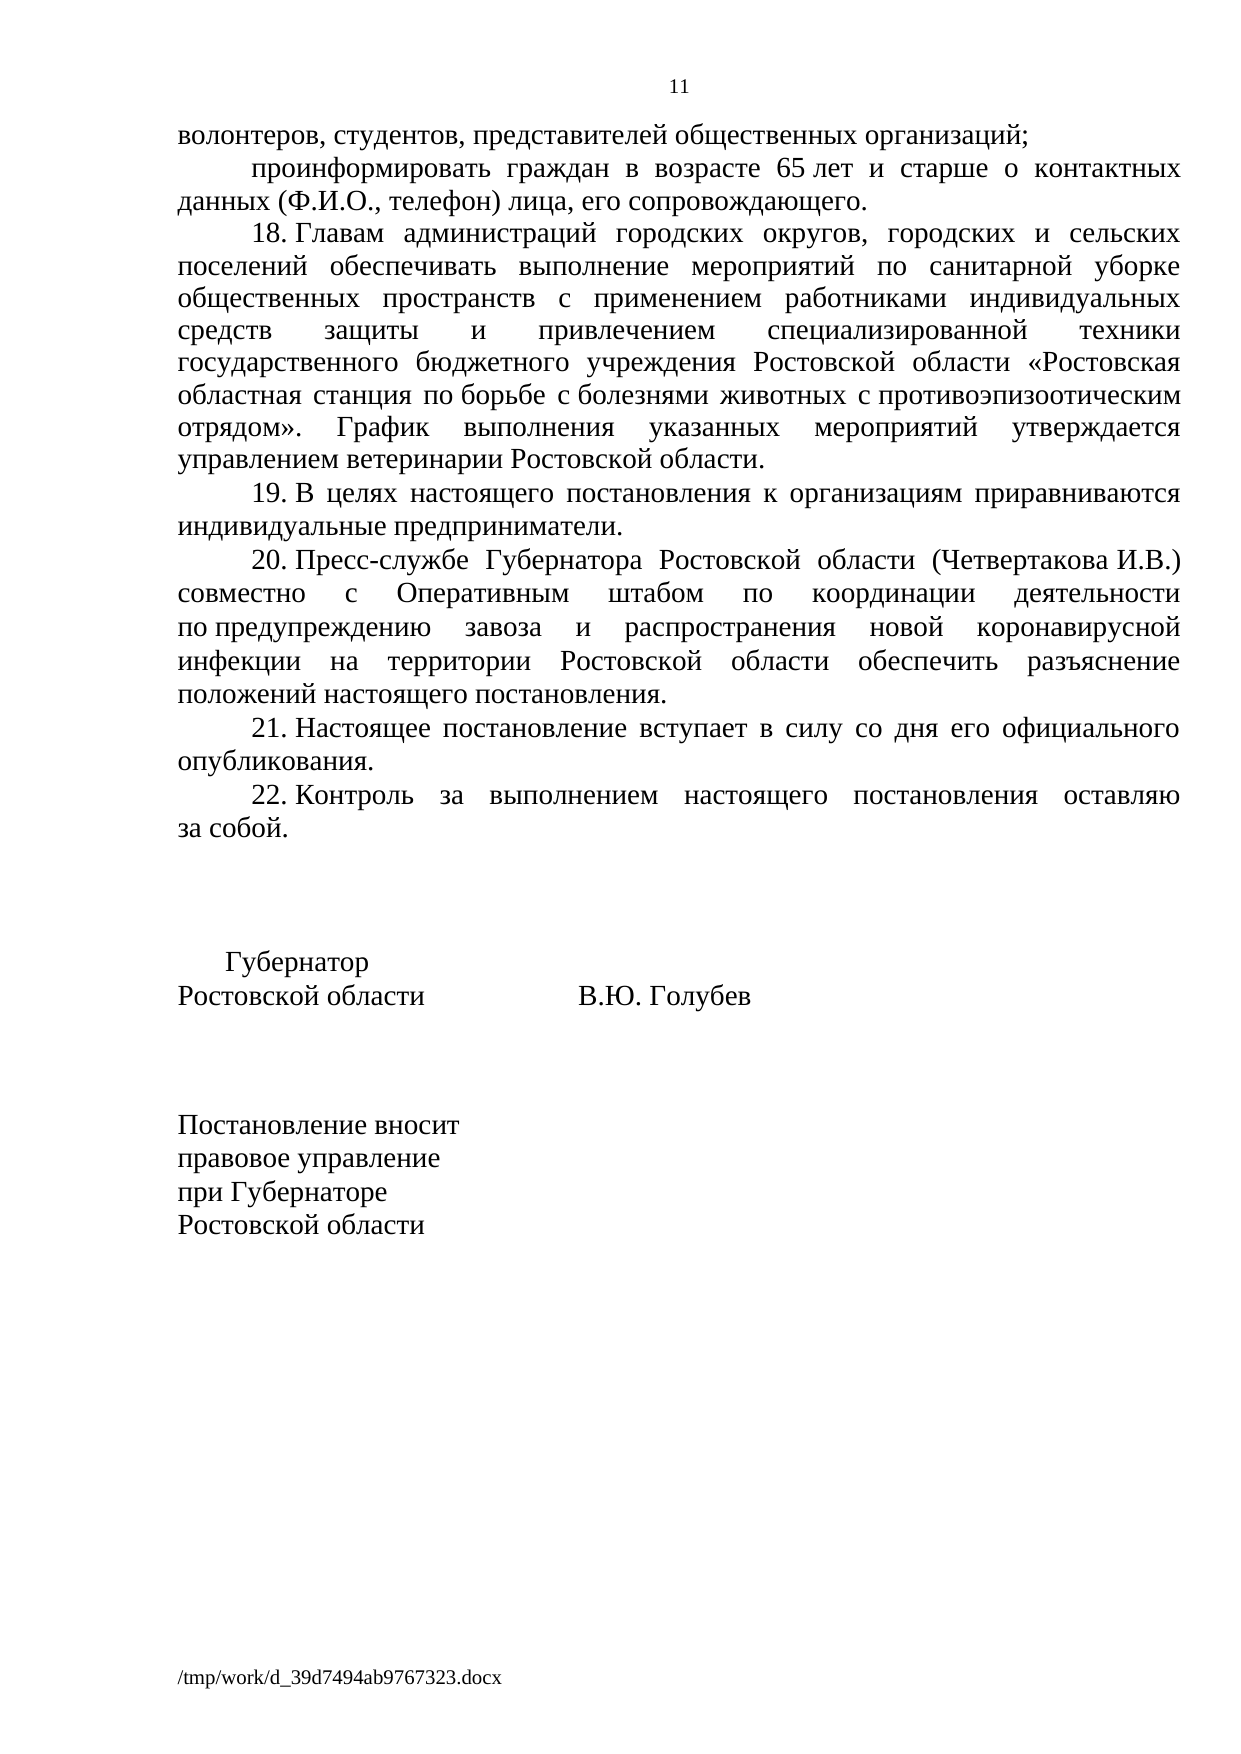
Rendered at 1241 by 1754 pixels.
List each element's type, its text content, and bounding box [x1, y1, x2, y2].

text 22. Контроль за выполнением настоящего постановления оставляю за собой. [177, 777, 1181, 844]
text 19. В целях настоящего постановления к организациям приравниваются индивидуальные предприниматели. [177, 475, 1181, 542]
text проинформировать граждан в возрасте 65 лет и старше о контактных данных (Ф.И.О., телефон) лица, его сопровождающего. [177, 151, 1181, 217]
text правовое управление [177, 1140, 1181, 1174]
text при Губернаторе [177, 1174, 1181, 1207]
text Ростовской области В.Ю. Голубев [177, 978, 1181, 1012]
text 20. Пресс-службе Губернатора Ростовской области (Четвертакова И.В.) совместно с Оперативным штабом по координации деятельности по предупреждению завоза и распространения новой коронавирусной инфекции на территории Ростовской области обеспечить разъяснение положений настоящего постановления. [177, 542, 1181, 710]
text Постановление вносит [177, 1107, 1181, 1140]
text Ростовской области [177, 1207, 1181, 1241]
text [177, 118, 1181, 151]
text Губернатор [177, 944, 416, 978]
text 21. Настоящее постановление вступает в силу со дня его официального опубликования. [177, 710, 1181, 777]
text 18. Главам администраций городских округов, городских и сельских поселений обеспечивать выполнение мероприятий по санитарной уборке общественных пространств с применением работниками индивидуальных средств защиты и привлечением специализированной техники государственного бюджетного учреждения Ростовской области «Ростовская областная станция по борьбе с болезнями животных с противоэпизоотическим отрядом». График выполнения указанных мероприятий утверждается управлением ветеринарии Ростовской области. [177, 217, 1181, 475]
